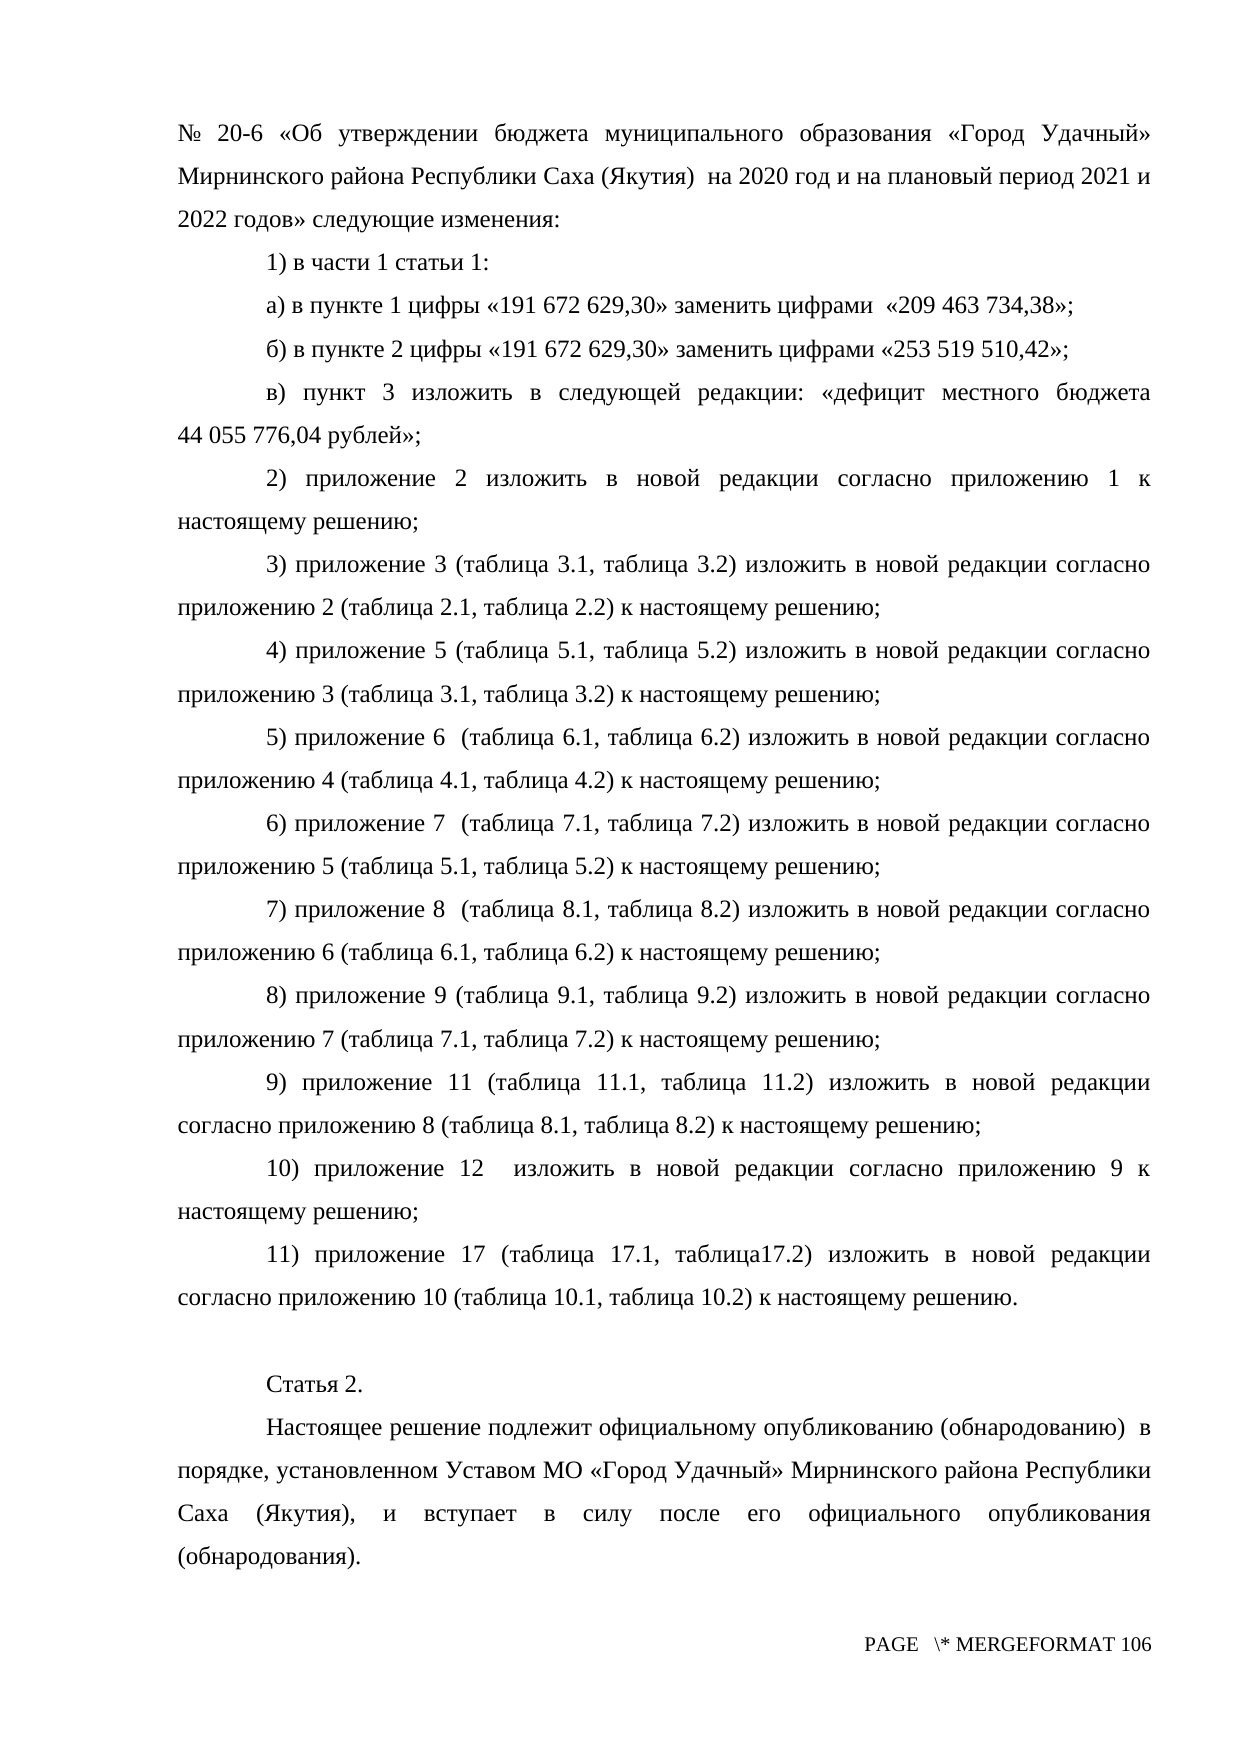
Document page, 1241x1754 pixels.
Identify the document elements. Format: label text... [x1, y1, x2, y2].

text 8) приложение 9 (таблица 9.1, таблица 9.2) изложить в новой редакции согласно приложению 7 (таблица 7.1, таблица 7.2) к настоящему решению; [177, 981, 1152, 1052]
list в) пункт 3 изложить в следующей редакции: «дефицит местного бюджета 44 055 776,04 рублей»; [177, 377, 1152, 449]
text Статья 2. [177, 1369, 1152, 1397]
text 5) приложение 6 (таблица 6.1, таблица 6.2) изложить в новой редакции согласно приложению 4 (таблица 4.1, таблица 4.2) к настоящему решению; [177, 722, 1152, 794]
text 11) приложение 17 (таблица 17.1, таблица17.2) изложить в новой редакции согласно приложению 10 (таблица 10.1, таблица 10.2) к настоящему решению. [177, 1239, 1152, 1311]
text 3) приложение 3 (таблица 3.1, таблица 3.2) изложить в новой редакции согласно приложению 2 (таблица 2.1, таблица 2.2) к настоящему решению; [177, 549, 1152, 621]
text 10) приложение 12 изложить в новой редакции согласно приложению 9 к настоящему решению; [177, 1153, 1152, 1225]
text 7) приложение 8 (таблица 8.1, таблица 8.2) изложить в новой редакции согласно приложению 6 (таблица 6.1, таблица 6.2) к настоящему решению; [177, 894, 1152, 966]
list а) в пункте 1 цифры «191 672 629,30» заменить цифрами «209 463 734,38»; [177, 291, 1152, 319]
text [177, 118, 1152, 233]
list б) в пункте 2 цифры «191 672 629,30» заменить цифрами «253 519 510,42»; [177, 334, 1152, 362]
text Настоящее решение подлежит официальному опубликованию (обнародованию) в порядке, установленном Уставом МО «Город Удачный» Мирнинского района Республики Саха (Якутия), и вступает в силу после его официального опубликования (обнародования). [177, 1412, 1152, 1570]
text 2) приложение 2 изложить в новой редакции согласно приложению 1 к настоящему решению; [177, 463, 1152, 535]
text 4) приложение 5 (таблица 5.1, таблица 5.2) изложить в новой редакции согласно приложению 3 (таблица 3.1, таблица 3.2) к настоящему решению; [177, 636, 1152, 707]
text 6) приложение 7 (таблица 7.1, таблица 7.2) изложить в новой редакции согласно приложению 5 (таблица 5.1, таблица 5.2) к настоящему решению; [177, 808, 1152, 880]
text 1) в части 1 статьи 1: [177, 247, 1152, 276]
text 9) приложение 11 (таблица 11.1, таблица 11.2) изложить в новой редакции согласно приложению 8 (таблица 8.1, таблица 8.2) к настоящему решению; [177, 1067, 1152, 1139]
